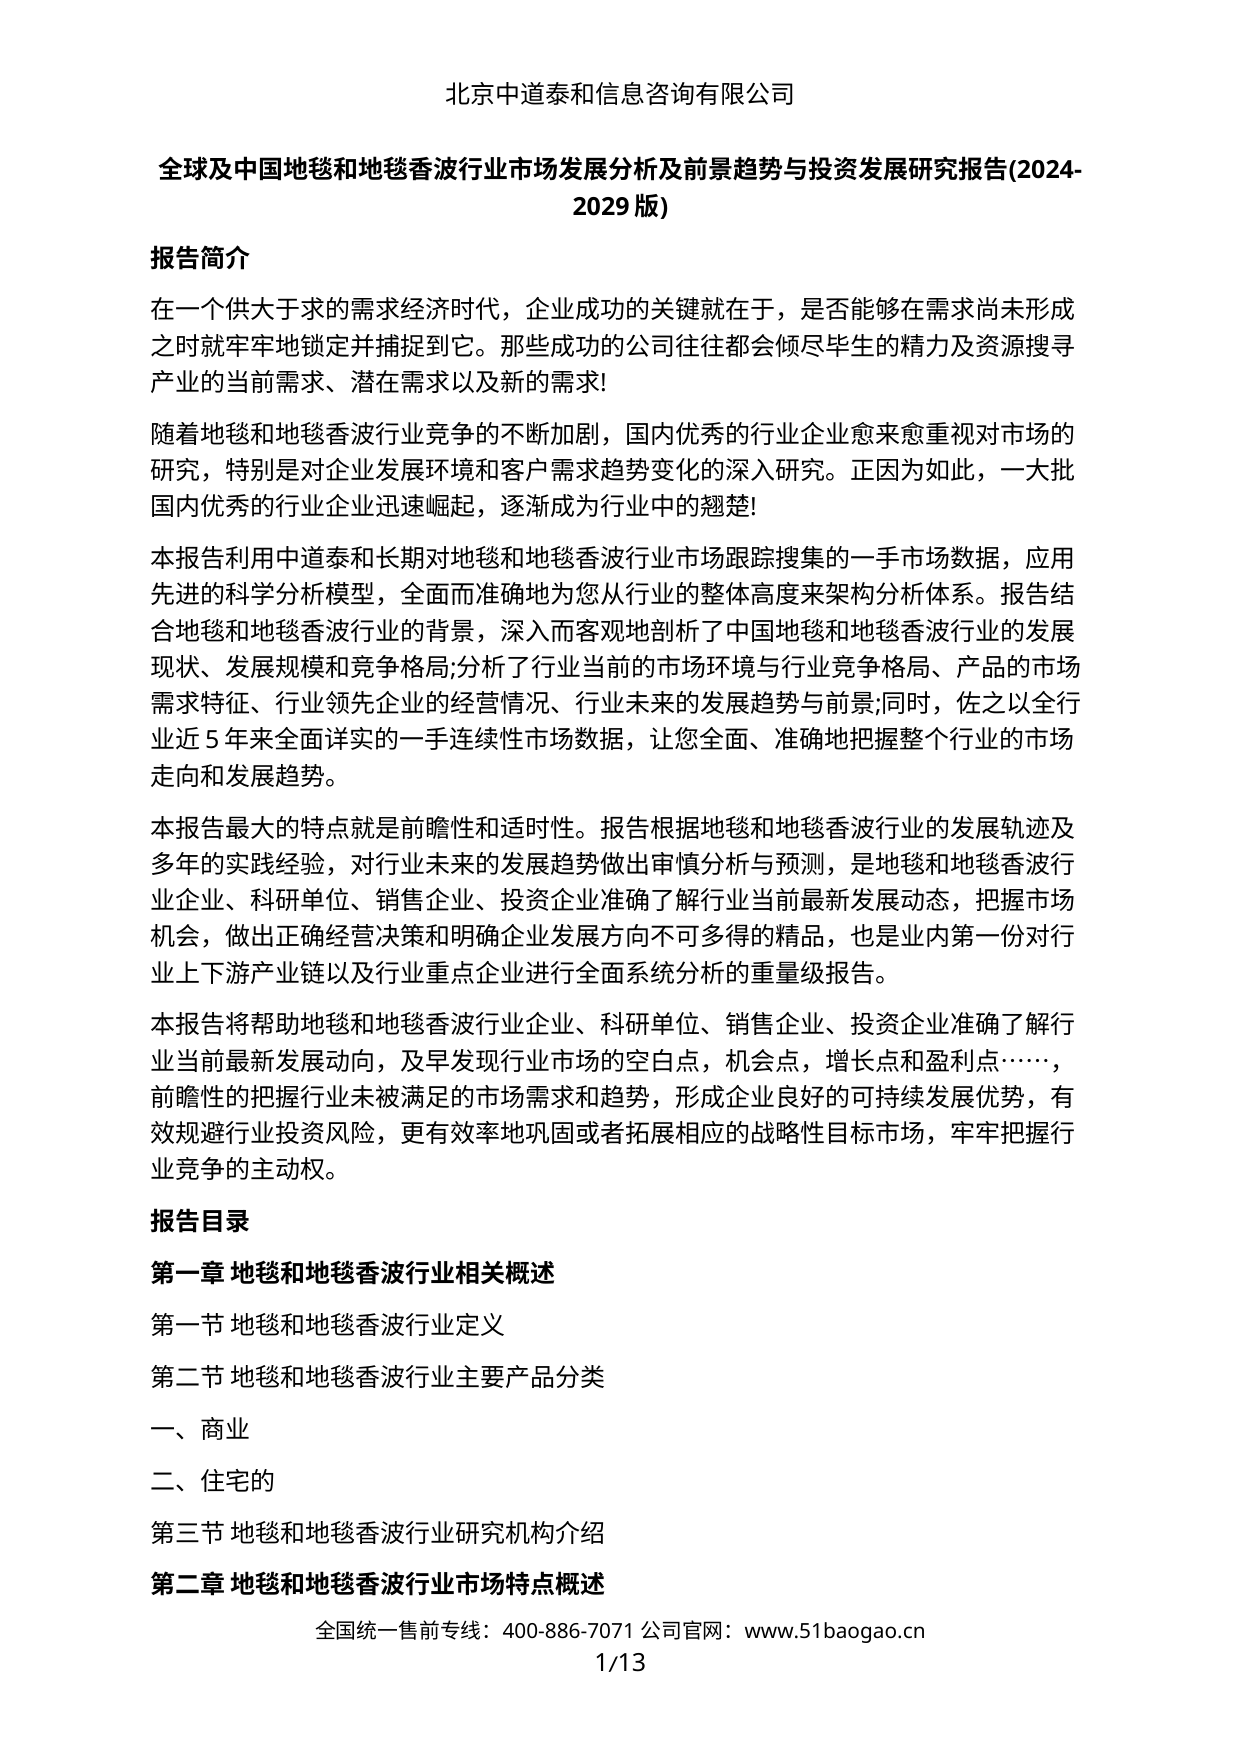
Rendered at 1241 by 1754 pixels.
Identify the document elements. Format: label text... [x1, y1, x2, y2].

text 本报告最大的特点就是前瞻性和适时性。报告根据地毯和地毯香波行业的发展轨迹及多年的实践经验，对行业未来的发展趋势做出审慎分析与预测，是地毯和地毯香波行业企业、科研单位、销售企业、投资企业准确了解行业当前最新发展动态，把握市场机会，做出正确经营决策和明确企业发展方向不可多得的精品，也是业内第一份对行业上下游产业链以及行业重点企业进行全面系统分析的重量级报告。 [150, 808, 1090, 989]
text 本报告将帮助地毯和地毯香波行业企业、科研单位、销售企业、投资企业准确了解行业当前最新发展动向，及早发现行业市场的空白点，机会点，增长点和盈利点……，前瞻性的把握行业未被满足的市场需求和趋势，形成企业良好的可持续发展优势，有效规避行业投资风险，更有效率地巩固或者拓展相应的战略性目标市场，牢牢把握行业竞争的主动权。 [150, 1005, 1090, 1186]
text 在一个供大于求的需求经济时代，企业成功的关键就在于，是否能够在需求尚未形成之时就牢牢地锁定并捕捉到它。那些成功的公司往往都会倾尽毕生的精力及资源搜寻产业的当前需求、潜在需求以及新的需求! [150, 290, 1090, 399]
text 二、住宅的 [150, 1461, 1090, 1497]
text 第三节 地毯和地毯香波行业研究机构介绍 [150, 1513, 1090, 1549]
text 第二章 地毯和地毯香波行业市场特点概述 [150, 1565, 1090, 1601]
text 第一节 地毯和地毯香波行业定义 [150, 1306, 1090, 1342]
text 全球及中国地毯和地毯香波行业市场发展分析及前景趋势与投资发展研究报告(2024-2029版) [150, 150, 1090, 222]
text 第二节 地毯和地毯香波行业主要产品分类 [150, 1357, 1090, 1394]
text 随着地毯和地毯香波行业竞争的不断加剧，国内优秀的行业企业愈来愈重视对市场的研究，特别是对企业发展环境和客户需求趋势变化的深入研究。正因为如此，一大批国内优秀的行业企业迅速崛起，逐渐成为行业中的翘楚! [150, 414, 1090, 523]
text 本报告利用中道泰和长期对地毯和地毯香波行业市场跟踪搜集的一手市场数据，应用先进的科学分析模型，全面而准确地为您从行业的整体高度来架构分析体系。报告结合地毯和地毯香波行业的背景，深入而客观地剖析了中国地毯和地毯香波行业的发展现状、发展规模和竞争格局;分析了行业当前的市场环境与行业竞争格局、产品的市场需求特征、行业领先企业的经营情况、行业未来的发展趋势与前景;同时，佐之以全行业近5年来全面详实的一手连续性市场数据，让您全面、准确地把握整个行业的市场走向和发展趋势。 [150, 539, 1090, 792]
text 报告目录 [150, 1202, 1090, 1238]
text 报告简介 [150, 238, 1090, 274]
text 第一章 地毯和地毯香波行业相关概述 [150, 1254, 1090, 1290]
text 一、商业 [150, 1409, 1090, 1446]
